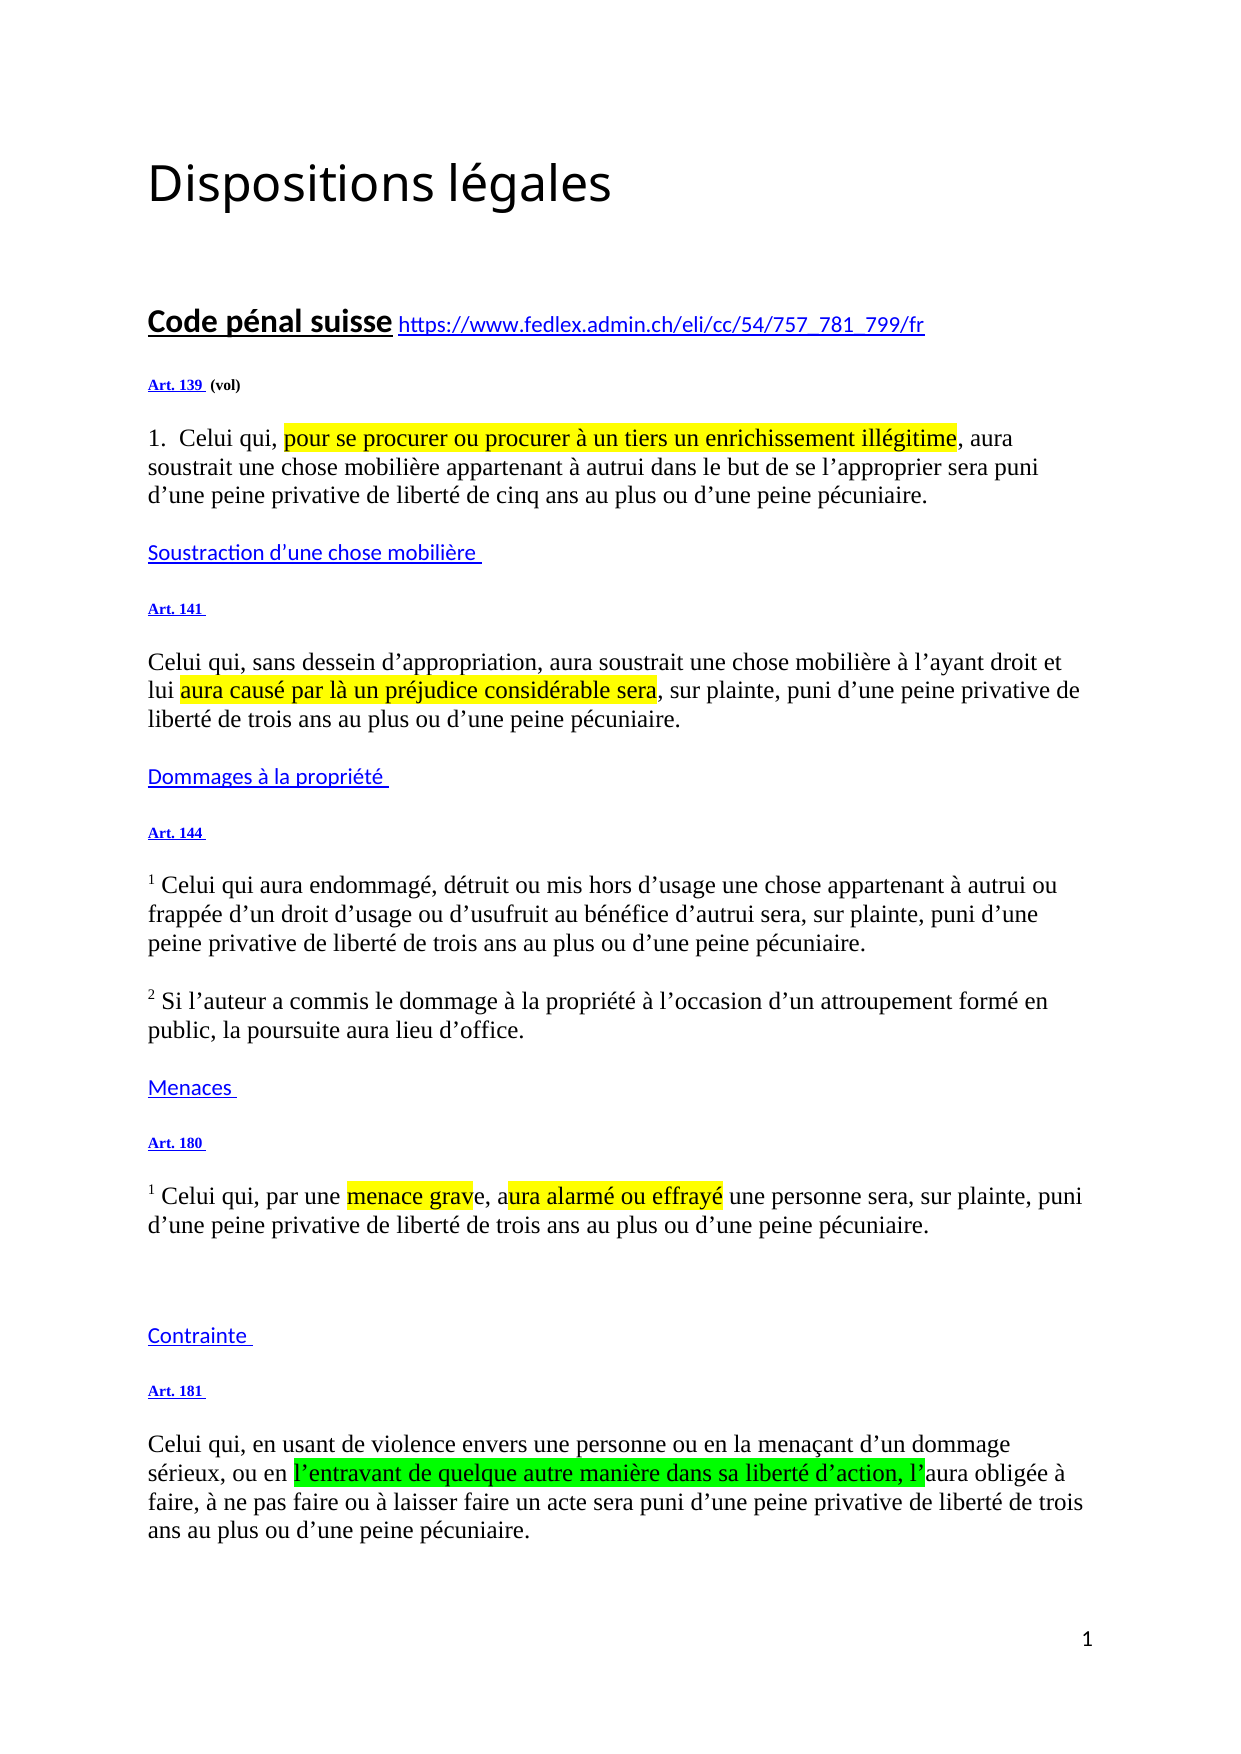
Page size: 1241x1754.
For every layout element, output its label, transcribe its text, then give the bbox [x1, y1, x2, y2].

text 1 Celui qui aura endommagé, détruit ou mis hors d’usage une chose appartenant à autrui ou frappée d’un droit d’usage ou d’usufruit au bénéfice d’autrui sera, sur plainte, puni d’une peine privative de liberté de trois ans au plus ou d’une peine pécuniaire. [148, 871, 1093, 957]
text 2 Si l’auteur a commis le dommage à la propriété à l’occasion d’un attroupement formé en public, la poursuite aura lieu d’office. [148, 986, 1093, 1043]
subtitle Art. 144 [148, 823, 1093, 841]
text Dispositions légales [148, 148, 1093, 216]
text Soustraction d’une chose mobilière [148, 538, 1093, 566]
subtitle Art. 139 (vol) [148, 376, 1093, 394]
text 1 Celui qui, par une menace grave, aura alarmé ou effrayé une personne sera, sur plainte, puni d’une peine privative de liberté de trois ans au plus ou d’une peine pécuniaire. [148, 1181, 1093, 1238]
subtitle Art. 141 [148, 599, 1093, 617]
text 1. Celui qui, pour se procurer ou procurer à un tiers un enrichissement illégitime, aura soustrait une chose mobilière appartenant à autrui dans le but de se l’approprier sera puni d’une peine privative de liberté de cinq ans au plus ou d’une peine pécuniaire. [148, 423, 1093, 509]
text Code pénal suisse https://www.fedlex.admin.ch/eli/cc/54/757_781_799/fr [148, 300, 1093, 341]
subtitle Art. 180 [148, 1134, 1093, 1152]
text Dommages à la propriété [148, 762, 1093, 790]
text Contrainte [148, 1321, 1093, 1349]
text Celui qui, en usant de violence envers une personne ou en la menaçant d’un dommage sérieux, ou en l’entravant de quelque autre manière dans sa liberté d’action, l’aura obligée à faire, à ne pas faire ou à laisser faire un acte sera puni d’une peine privative de liberté de trois ans au plus ou d’une peine pécuniaire. [148, 1429, 1093, 1544]
text Menaces [148, 1073, 1093, 1101]
subtitle Art. 181 [148, 1382, 1093, 1400]
text Celui qui, sans dessein d’appropriation, aura soustrait une chose mobilière à l’ayant droit et lui aura causé par là un préjudice considérable sera, sur plainte, puni d’une peine privative de liberté de trois ans au plus ou d’une peine pécuniaire. [148, 647, 1093, 733]
